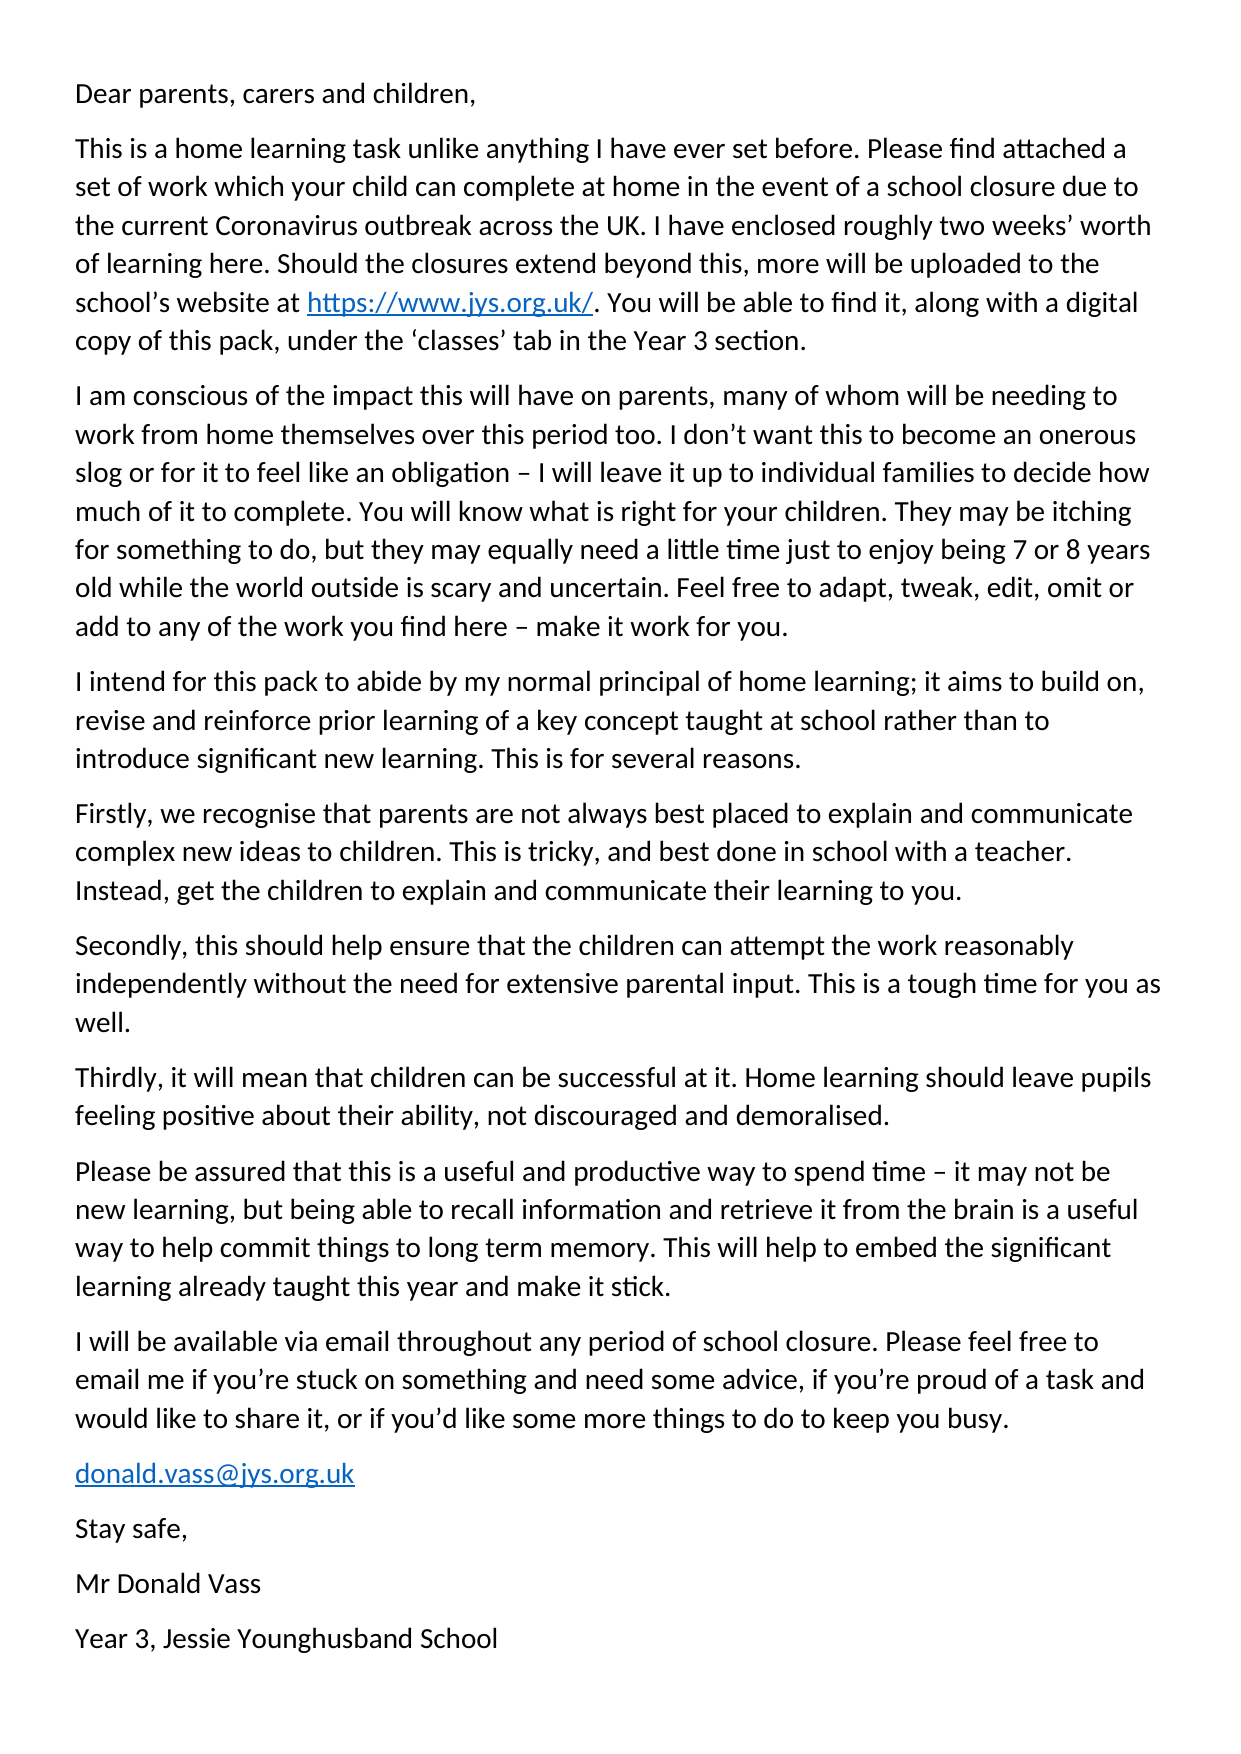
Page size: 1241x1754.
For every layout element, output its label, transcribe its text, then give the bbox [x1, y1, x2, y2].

text donald.vass@jys.org.uk [75, 1455, 1165, 1491]
text I intend for this pack to abide by my normal principal of home learning; it aims to build on, revise and reinforce prior learning of a key concept taught at school rather than to introduce significant new learning. This is for several reasons. [75, 663, 1165, 776]
text Secondly, this should help ensure that the children can attempt the work reasonably independently without the need for extensive parental input. This is a tough time for you as well. [75, 927, 1165, 1039]
text Please be assured that this is a useful and productive way to spend time – it may not be new learning, but being able to recall information and retrieve it from the brain is a useful way to help commit things to long term memory. This will help to embed the significant learning already taught this year and make it stick. [75, 1153, 1165, 1303]
text Thirdly, it will mean that children can be successful at it. Home learning should leave pupils feeling positive about their ability, not discouraged and demoralised. [75, 1059, 1165, 1133]
text Year 3, Jessie Younghusband School [75, 1620, 1165, 1656]
text Stay safe, [75, 1510, 1165, 1546]
text I will be available via email throughout any period of school closure. Please feel free to email me if you’re stuck on something and need some advice, if you’re proud of a task and would like to share it, or if you’d like some more things to do to keep you busy. [75, 1323, 1165, 1436]
text Mr Donald Vass [75, 1565, 1165, 1601]
text I am conscious of the impact this will have on parents, many of whom will be needing to work from home themselves over this period too. I don’t want this to become an onerous slog or for it to feel like an obligation – I will leave it up to individual families to decide how much of it to complete. You will know what is right for your children. They may be itching for something to do, but they may equally need a little time just to enjoy being 7 or 8 years old while the world outside is scary and uncertain. Feel free to adapt, tweak, edit, omit or add to any of the work you find here – make it work for you. [75, 377, 1165, 644]
text Firstly, we recognise that parents are not always best placed to explain and communicate complex new ideas to children. This is tricky, and best done in school with a teacher. Instead, get the children to explain and communicate their learning to you. [75, 795, 1165, 908]
text Dear parents, carers and children, [75, 75, 1165, 111]
text This is a home learning task unlike anything I have ever set before. Please find attached a set of work which your child can complete at home in the event of a school closure due to the current Coronavirus outbreak across the UK. I have enclosed roughly two weeks’ worth of learning here. Should the closures extend beyond this, more will be uploaded to the school’s website at https://www.jys.org.uk/. You will be able to find it, along with a digital copy of this pack, under the ‘classes’ tab in the Year 3 section. [75, 130, 1165, 358]
